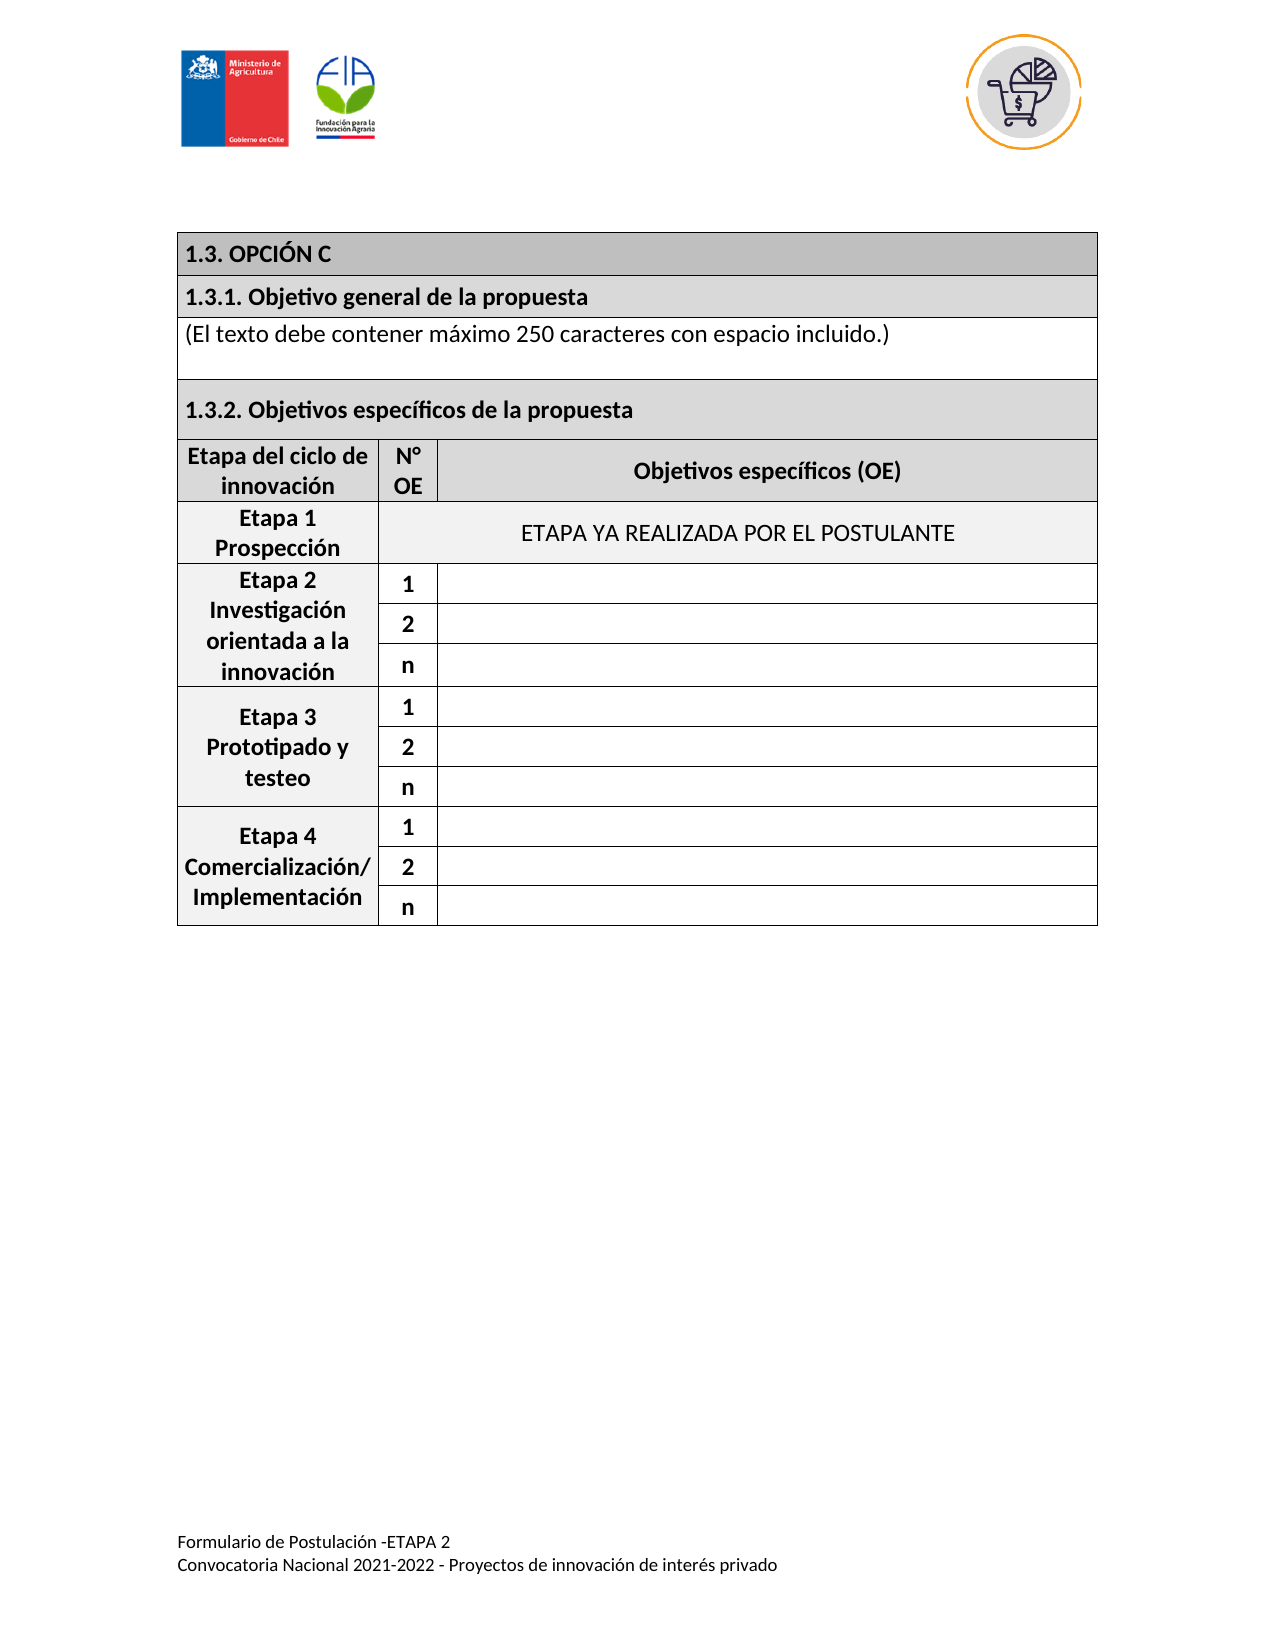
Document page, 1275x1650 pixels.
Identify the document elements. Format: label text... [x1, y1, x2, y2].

table_cell Objetivos específicos (OE) [438, 440, 1097, 501]
table_cell [438, 564, 1097, 603]
table_cell (El texto debe contener máximo 250 caracteres con espacio incluido.) [178, 318, 1097, 379]
picture [957, 34, 1082, 150]
table_cell Etapa 1 Prospección [178, 502, 378, 563]
table_cell [438, 604, 1097, 643]
table_cell n [379, 886, 437, 925]
table_cell Etapa 4 Comercialización/ Implementación [178, 807, 378, 925]
table_cell Etapa del ciclo de innovación [178, 440, 378, 501]
table_cell n [379, 644, 437, 686]
table_cell [438, 847, 1097, 885]
table_cell 1 [379, 564, 437, 603]
table_cell Etapa 3 Prototipado y testeo [178, 687, 378, 806]
table_cell [438, 687, 1097, 726]
table_cell [438, 767, 1097, 806]
table_cell N° OE [379, 440, 437, 501]
table_cell 2 [379, 727, 437, 766]
table_cell 1.3.1. Objetivo general de la propuesta [178, 276, 1097, 317]
table_cell 1.3.2. Objetivos específicos de la propuesta [178, 380, 1097, 439]
table_cell 1 [379, 687, 437, 726]
table_cell [438, 727, 1097, 766]
table_cell [438, 644, 1097, 686]
table_header 1.3. OPCIÓN C [178, 233, 1097, 275]
table_cell [438, 807, 1097, 846]
picture [177, 47, 380, 150]
table_cell [438, 886, 1097, 925]
table_cell ETAPA YA REALIZADA POR EL POSTULANTE [379, 502, 1097, 563]
table_cell 2 [379, 604, 437, 643]
table_cell 1 [379, 807, 437, 846]
table_cell Etapa 2 Investigación orientada a la innovación [178, 564, 378, 686]
table_cell 2 [379, 847, 437, 885]
table_cell n [379, 767, 437, 806]
